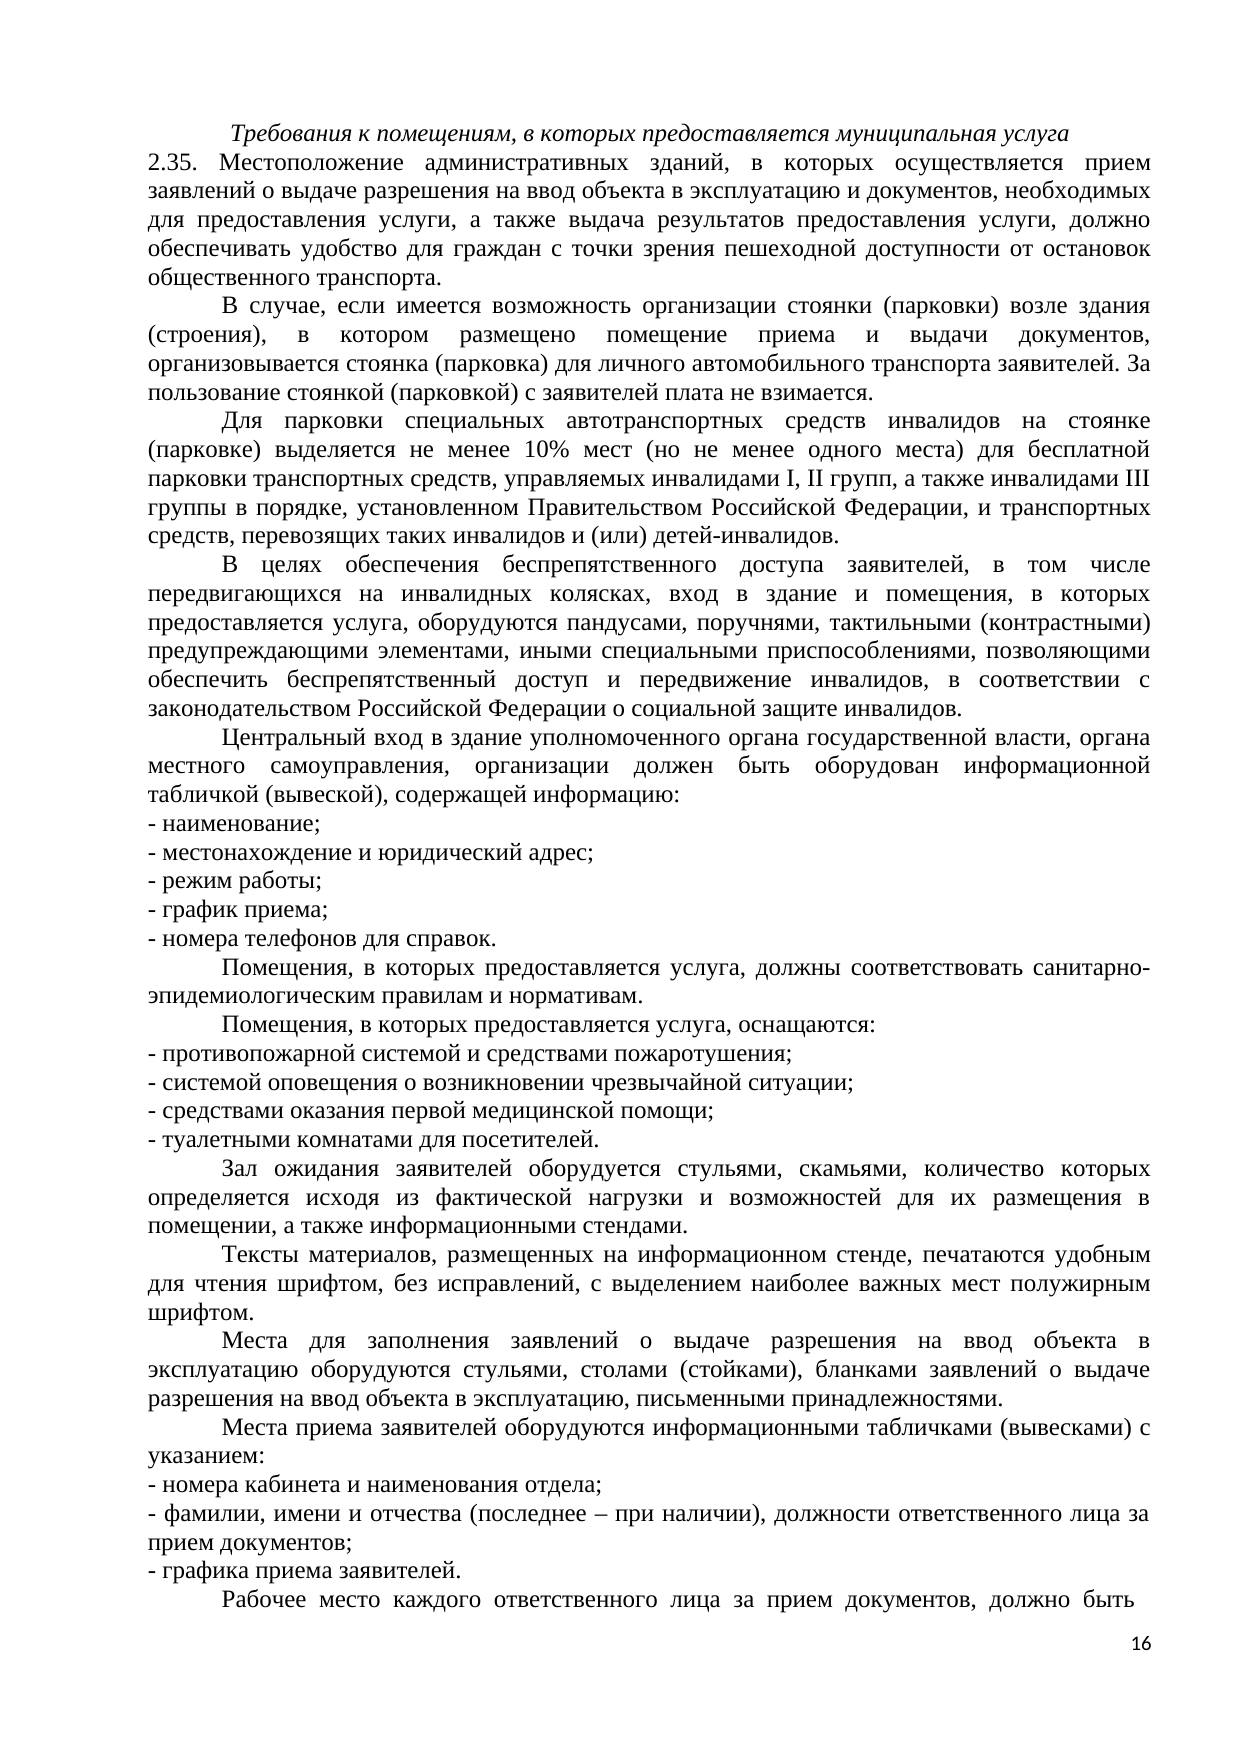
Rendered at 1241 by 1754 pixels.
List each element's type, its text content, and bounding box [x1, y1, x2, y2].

text В случае, если имеется возможность организации стоянки (парковки) возле здания (строения), в котором размещено помещение приема и выдачи документов, организовывается стоянка (парковка) для личного автомобильного транспорта заявителей. За пользование стоянкой (парковкой) с заявителей плата не взимается. [148, 291, 1152, 406]
text Рабочее место каждого ответственного лица за прием документов, должно быть [148, 1584, 1152, 1613]
text Центральный вход в здание уполномоченного органа государственной власти, органа местного самоуправления, организации должен быть оборудован информационной табличкой (вывеской), содержащей информацию: [148, 722, 1152, 808]
text В целях обеспечения беспрепятственного доступа заявителей, в том числе передвигающихся на инвалидных колясках, вход в здание и помещения, в которых предоставляется услуга, оборудуются пандусами, поручнями, тактильными (контрастными) предупреждающими элементами, иными специальными приспособлениями, позволяющими обеспечить беспрепятственный доступ и передвижение инвалидов, в соответствии с законодательством Российской Федерации о социальной защите инвалидов. [148, 549, 1152, 722]
text - номера телефонов для справок. [148, 923, 1152, 952]
text - графика приема заявителей. [148, 1556, 1152, 1584]
text Зал ожидания заявителей оборудуется стульями, скамьями, количество которых определяется исходя из фактической нагрузки и возможностей для их размещения в помещении, а также информационными стендами. [148, 1153, 1152, 1239]
text Помещения, в которых предоставляется услуга, оснащаются: [148, 1009, 1152, 1038]
text 2.35. Местоположение административных зданий, в которых осуществляется прием заявлений о выдаче разрешения на ввод объекта в эксплуатацию и документов, необходимых для предоставления услуги, а также выдача результатов предоставления услуги, должно обеспечивать удобство для граждан с точки зрения пешеходной доступности от остановок общественного транспорта. [148, 147, 1152, 291]
text - средствами оказания первой медицинской помощи; [148, 1096, 1152, 1124]
text Требования к помещениям, в которых предоставляется муниципальная услуга [148, 118, 1152, 147]
text - режим работы; [148, 866, 1152, 894]
text - номера кабинета и наименования отдела; [148, 1469, 1152, 1498]
text - фамилии, имени и отчества (последнее – при наличии), должности ответственного лица за прием документов; [148, 1498, 1152, 1556]
text - местонахождение и юридический адрес; [148, 837, 1152, 866]
text - наименование; [148, 808, 1152, 837]
text Тексты материалов, размещенных на информационном стенде, печатаются удобным для чтения шрифтом, без исправлений, с выделением наиболее важных мест полужирным шрифтом. [148, 1239, 1152, 1326]
text Помещения, в которых предоставляется услуга, должны соответствовать санитарно-эпидемиологическим правилам и нормативам. [148, 952, 1152, 1009]
text Для парковки специальных автотранспортных средств инвалидов на стоянке (парковке) выделяется не менее 10% мест (но не менее одного места) для бесплатной парковки транспортных средств, управляемых инвалидами I, II групп, а также инвалидами III группы в порядке, установленном Правительством Российской Федерации, и транспортных средств, перевозящих таких инвалидов и (или) детей-инвалидов. [148, 406, 1152, 549]
text - туалетными комнатами для посетителей. [148, 1124, 1152, 1153]
text Места для заполнения заявлений о выдаче разрешения на ввод объекта в эксплуатацию оборудуются стульями, столами (стойками), бланками заявлений о выдаче разрешения на ввод объекта в эксплуатацию, письменными принадлежностями. [148, 1326, 1152, 1412]
text Места приема заявителей оборудуются информационными табличками (вывесками) с указанием: [148, 1412, 1152, 1469]
text - системой оповещения о возникновении чрезвычайной ситуации; [148, 1067, 1152, 1096]
text - противопожарной системой и средствами пожаротушения; [148, 1038, 1152, 1067]
text - график приема; [148, 894, 1152, 923]
